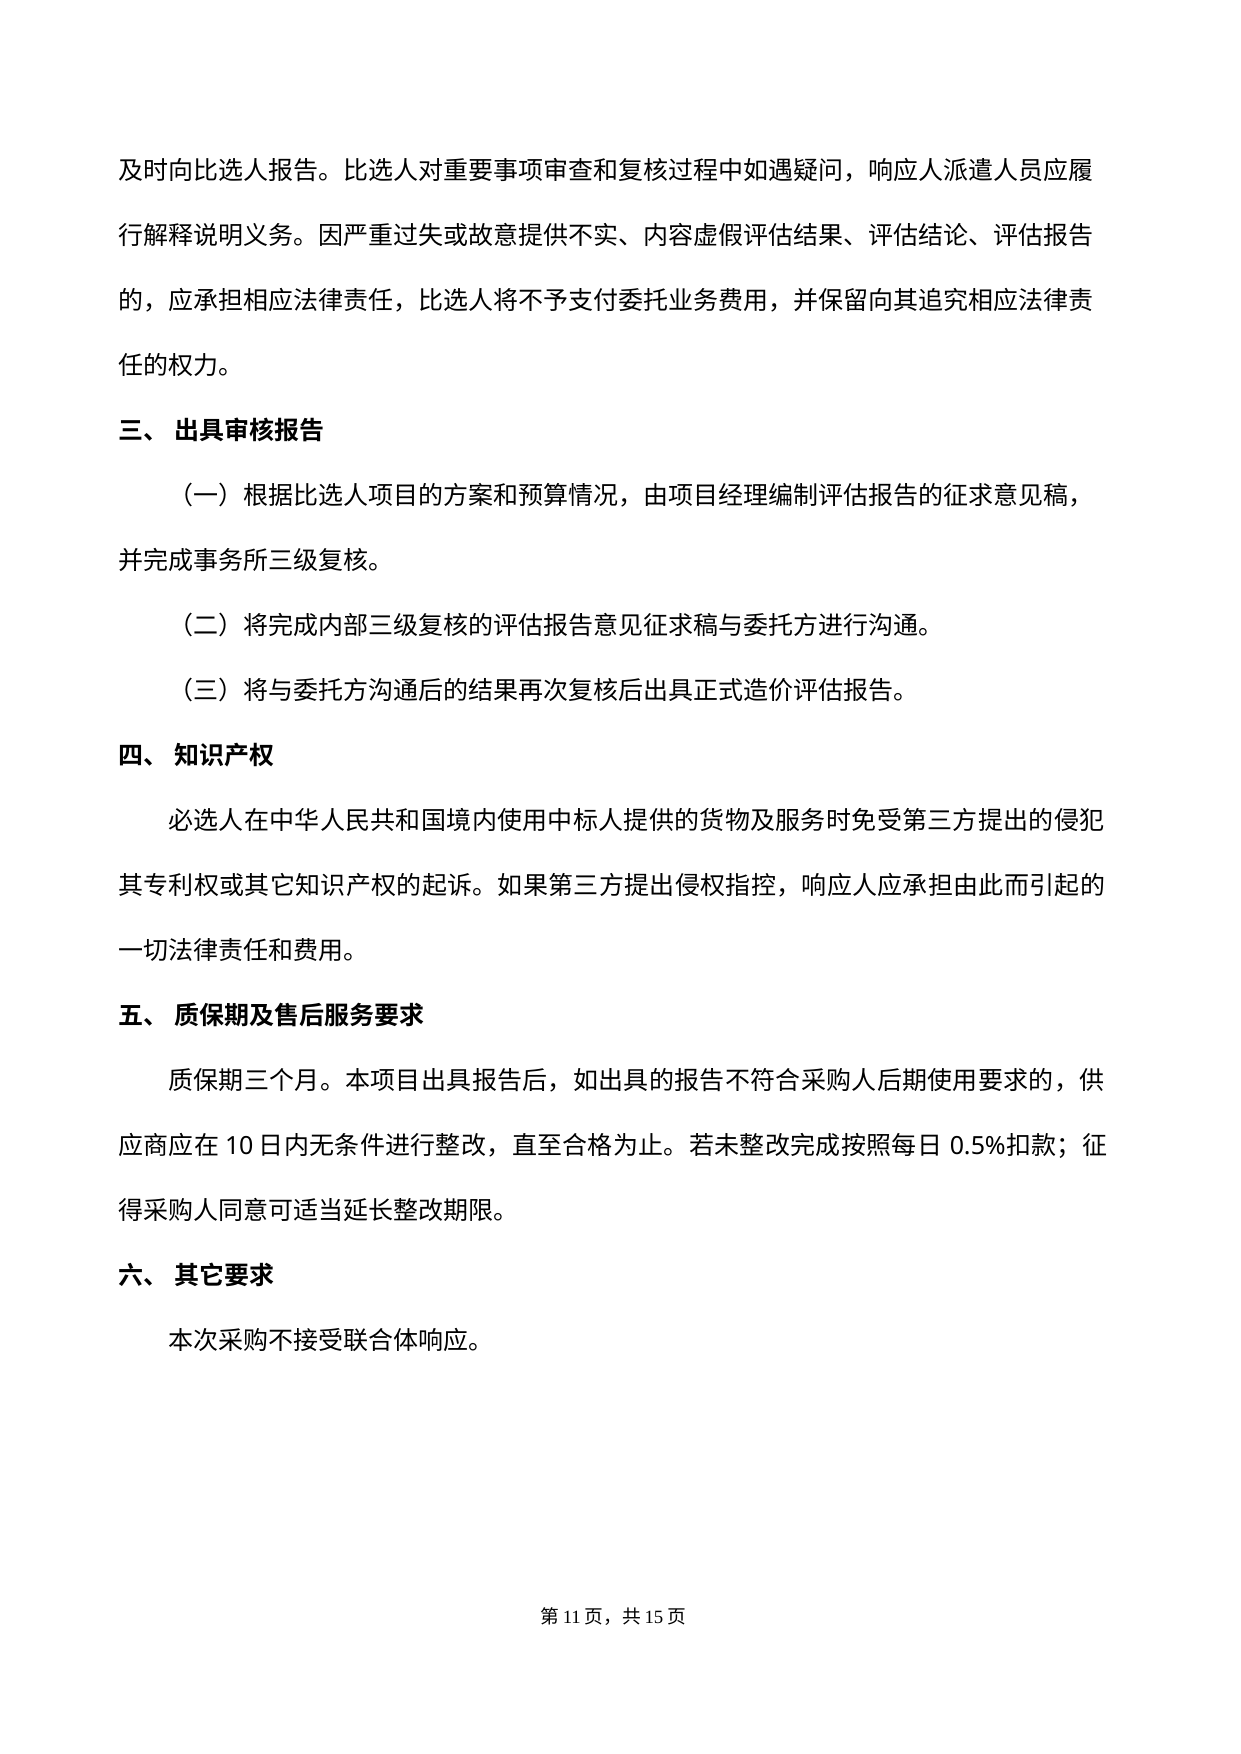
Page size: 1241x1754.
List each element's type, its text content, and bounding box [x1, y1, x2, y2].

text 质保期三个月。本项目出具报告后，如出具的报告不符合采购人后期使用要求的，供应商应在10日内无条件进行整改，直至合格为止。若未整改完成按照每日0.5%扣款；征得采购人同意可适当延长整改期限。 [118, 1046, 1107, 1241]
text （二）将完成内部三级复核的评估报告意见征求稿与委托方进行沟通。 [118, 591, 1107, 656]
list 知识产权 [118, 721, 1107, 786]
text 必选人在中华人民共和国境内使用中标人提供的货物及服务时免受第三方提出的侵犯其专利权或其它知识产权的起诉。如果第三方提出侵权指控，响应人应承担由此而引起的一切法律责任和费用。 [118, 786, 1107, 981]
text 本次采购不接受联合体响应。 [118, 1306, 1107, 1371]
list 其它要求 [118, 1241, 1107, 1306]
text （三）将与委托方沟通后的结果再次复核后出具正式造价评估报告。 [118, 656, 1107, 721]
list 质保期及售后服务要求 [118, 981, 1107, 1046]
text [118, 136, 1107, 396]
text （一）根据比选人项目的方案和预算情况，由项目经理编制评估报告的征求意见稿，并完成事务所三级复核。 [118, 461, 1107, 591]
list 出具审核报告 [118, 396, 1107, 461]
